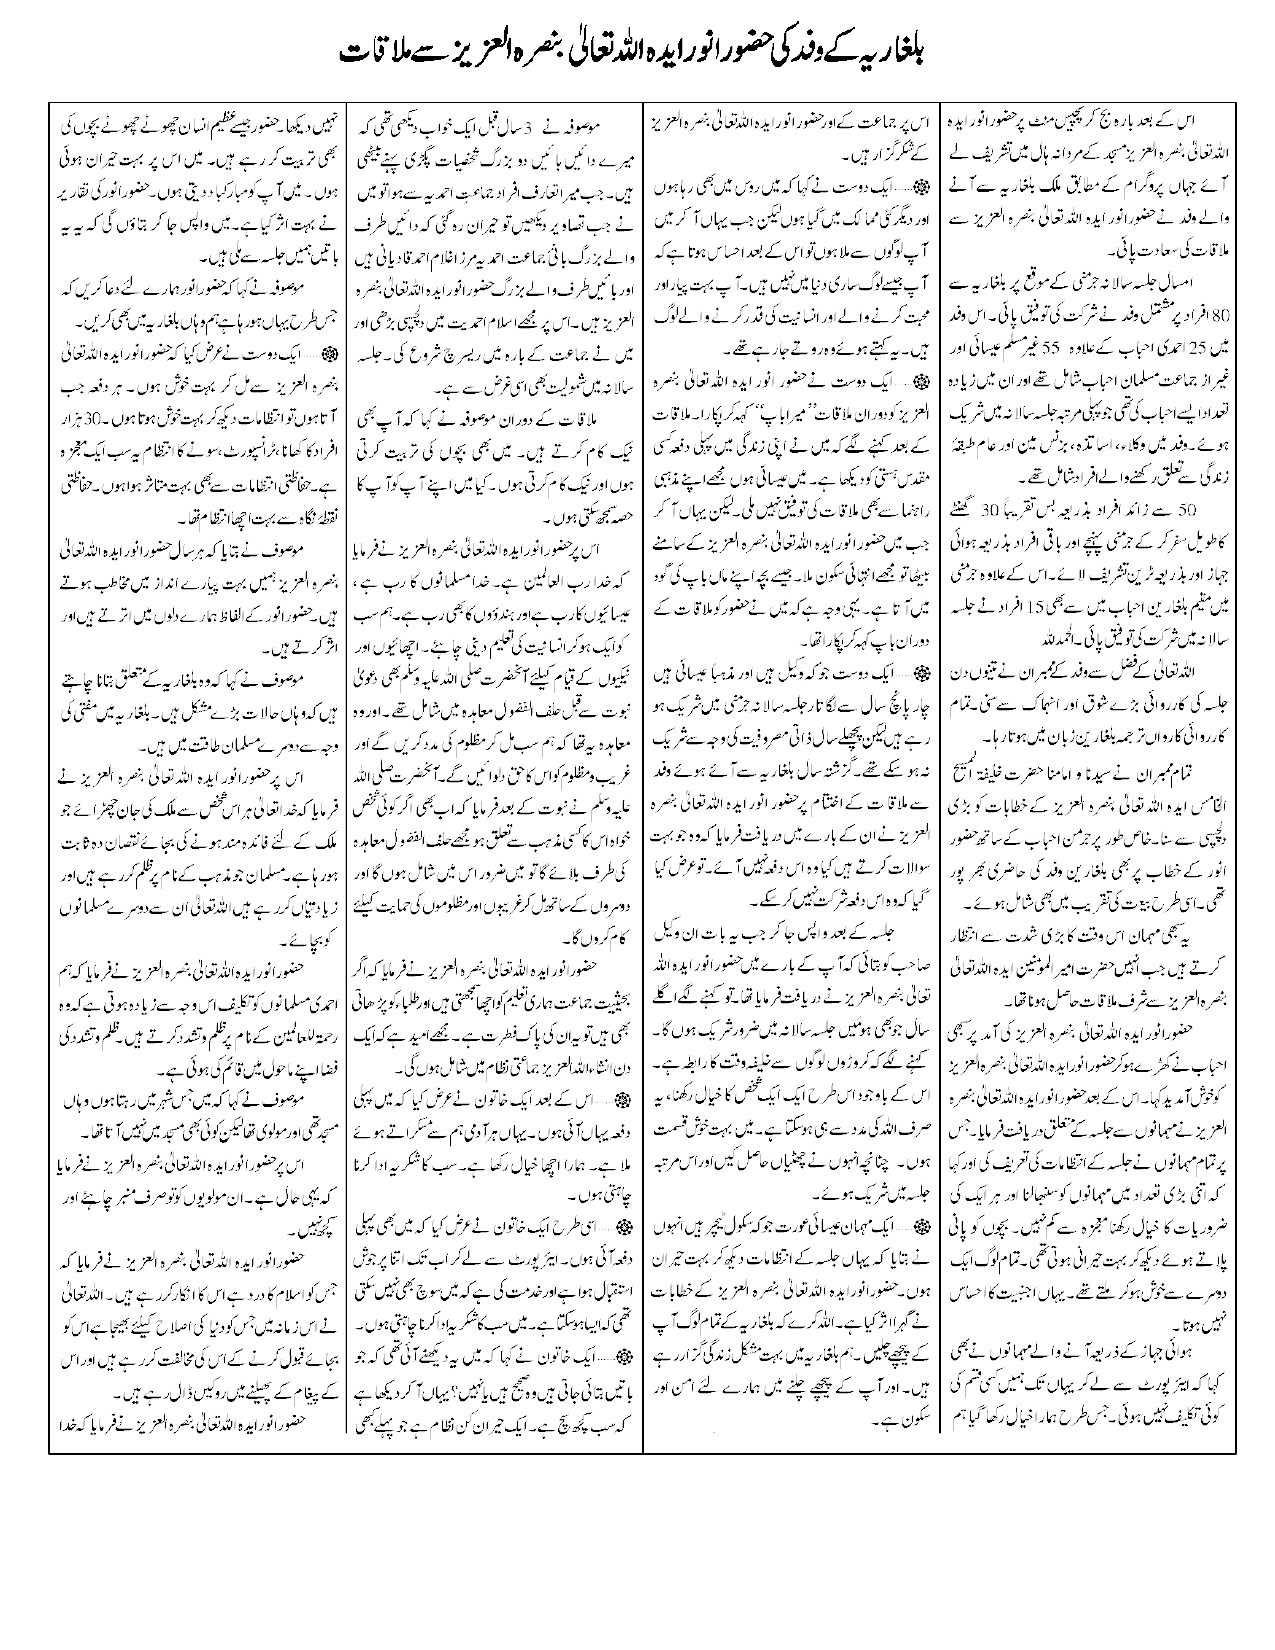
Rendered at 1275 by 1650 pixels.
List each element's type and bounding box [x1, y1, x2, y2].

picture [50, 103, 642, 1453]
picture [335, 19, 926, 73]
picture [644, 103, 1235, 1453]
